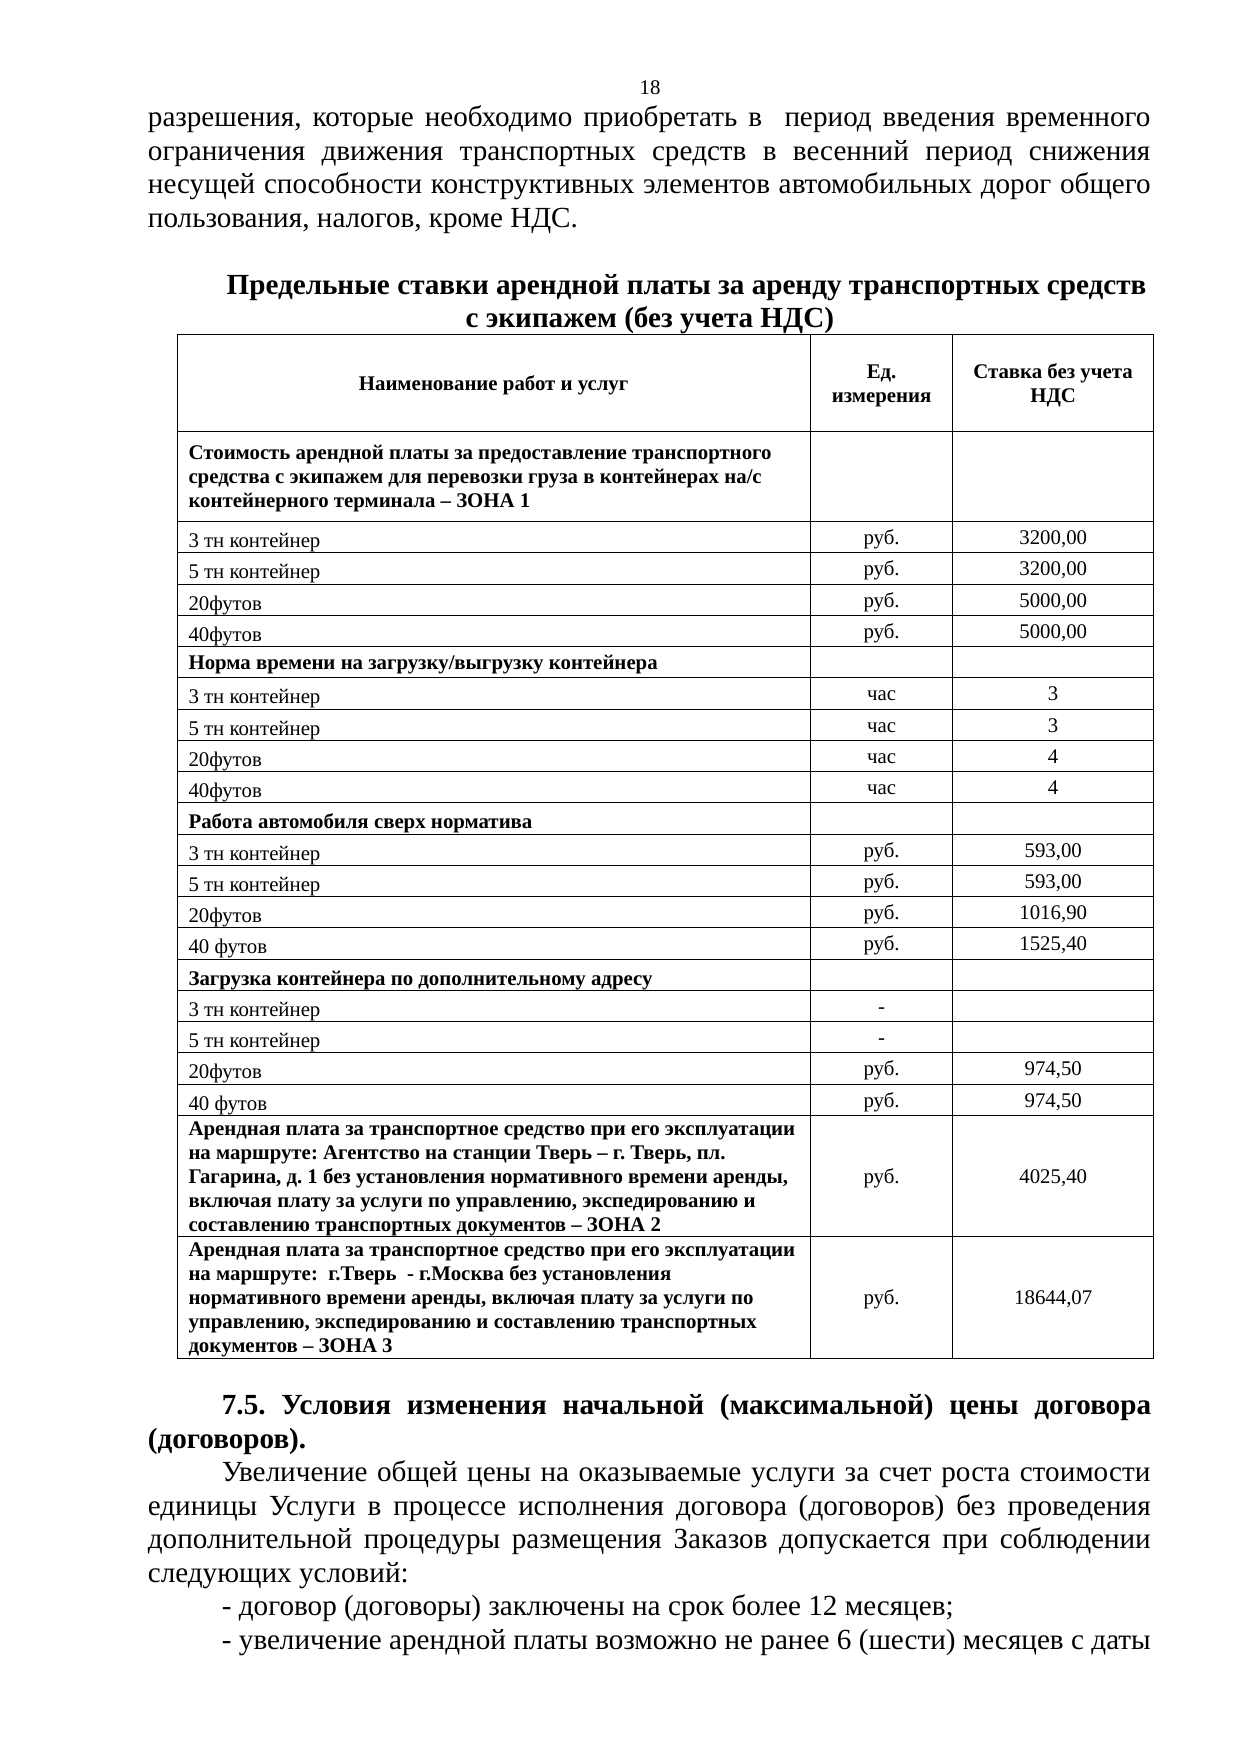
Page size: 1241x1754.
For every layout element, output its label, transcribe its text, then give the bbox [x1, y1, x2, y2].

table_cell 40 футов [178, 928, 810, 958]
table_cell 3 тн контейнер [178, 678, 810, 708]
table_cell руб. [811, 897, 952, 927]
table_cell руб. [811, 616, 952, 646]
table_cell Арендная плата за транспортное средство при его эксплуатации на маршруте: Агентство на станции Тверь – г. Тверь, пл. Гагарина, д. 1 без установления нормативного времени аренды, включая плату за услуги по управлению, экспедированию и составлению транспортных документов – ЗОНА 2 [178, 1116, 810, 1236]
table_cell 3 тн контейнер [178, 522, 810, 552]
table_cell [953, 960, 1153, 990]
table_cell Загрузка контейнера по дополнительному адресу [178, 960, 810, 990]
table_cell 974,50 [953, 1053, 1153, 1083]
table_cell Работа автомобиля сверх норматива [178, 803, 810, 833]
table_cell час [811, 678, 952, 708]
table_cell 20футов [178, 585, 810, 615]
table_cell 3200,00 [953, 522, 1153, 552]
table_cell 5 тн контейнер [178, 710, 810, 740]
table_cell руб. [811, 585, 952, 615]
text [148, 1622, 1152, 1656]
table_cell Норма времени на загрузку/выгрузку контейнера [178, 647, 810, 677]
table_cell 5 тн контейнер [178, 1022, 810, 1052]
table_cell 3200,00 [953, 553, 1153, 583]
table_cell 5 тн контейнер [178, 553, 810, 583]
table_cell 1525,40 [953, 928, 1153, 958]
table_cell [953, 803, 1153, 833]
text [148, 99, 1152, 233]
table_cell 3 тн контейнер [178, 835, 810, 865]
table_cell [811, 960, 952, 990]
table_cell руб. [811, 1116, 952, 1236]
table_cell 20футов [178, 897, 810, 927]
table_cell [811, 803, 952, 833]
table_header Наименование работ и услуг [178, 335, 810, 431]
table_cell Стоимость арендной платы за предоставление транспортного средства с экипажем для перевозки груза в контейнерах на/с контейнерного терминала – ЗОНА 1 [178, 432, 810, 521]
table_cell 3 [953, 678, 1153, 708]
table_cell руб. [811, 835, 952, 865]
table_cell 593,00 [953, 866, 1153, 896]
table_cell час [811, 710, 952, 740]
table_cell 40футов [178, 616, 810, 646]
table_cell руб. [811, 928, 952, 958]
table_cell 4 [953, 741, 1153, 771]
table_cell руб. [811, 553, 952, 583]
table_cell [953, 647, 1153, 677]
table_cell [811, 432, 952, 521]
table_cell 4 [953, 772, 1153, 802]
table_cell Арендная плата за транспортное средство при его эксплуатации на маршруте: г.Тверь - г.Москва без установления нормативного времени аренды, включая плату за услуги по управлению, экспедированию и составлению транспортных документов – ЗОНА 3 [178, 1237, 810, 1357]
table_cell руб. [811, 1085, 952, 1115]
table_cell [811, 647, 952, 677]
table_cell 5000,00 [953, 616, 1153, 646]
table_cell час [811, 772, 952, 802]
table_cell - [811, 991, 952, 1021]
table_cell 40 футов [178, 1085, 810, 1115]
table_cell руб. [811, 866, 952, 896]
table_cell руб. [811, 522, 952, 552]
table_cell - [811, 1022, 952, 1052]
table_cell 4025,40 [953, 1116, 1153, 1236]
table_cell час [811, 741, 952, 771]
text Увеличение общей цены на оказываемые услуги за счет роста стоимости единицы Услуги в процессе исполнения договора (договоров) без проведения дополнительной процедуры размещения Заказов допускается при соблюдении следующих условий: [148, 1454, 1152, 1588]
table_cell 593,00 [953, 835, 1153, 865]
table_header Ставка без учета НДС [953, 335, 1153, 431]
text 7.5. Условия изменения начальной (максимальной) цены договора (договоров). [148, 1387, 1152, 1454]
table_cell 40футов [178, 772, 810, 802]
table_cell 20футов [178, 1053, 810, 1083]
table_cell 1016,90 [953, 897, 1153, 927]
table_cell 3 [953, 710, 1153, 740]
text Предельные ставки арендной платы за аренду транспортных средств с экипажем (без учета НДС) [148, 267, 1152, 334]
table_header Ед. измерения [811, 335, 952, 431]
table_cell руб. [811, 1237, 952, 1357]
table_cell 3 тн контейнер [178, 991, 810, 1021]
table_cell [953, 1022, 1153, 1052]
text - договор (договоры) заключены на срок более 12 месяцев; [148, 1588, 1152, 1622]
table_cell руб. [811, 1053, 952, 1083]
table_cell 974,50 [953, 1085, 1153, 1115]
table_cell 5000,00 [953, 585, 1153, 615]
table_cell [953, 991, 1153, 1021]
table_cell 5 тн контейнер [178, 866, 810, 896]
table_cell [953, 432, 1153, 521]
table_cell 18644,07 [953, 1237, 1153, 1357]
table_cell 20футов [178, 741, 810, 771]
